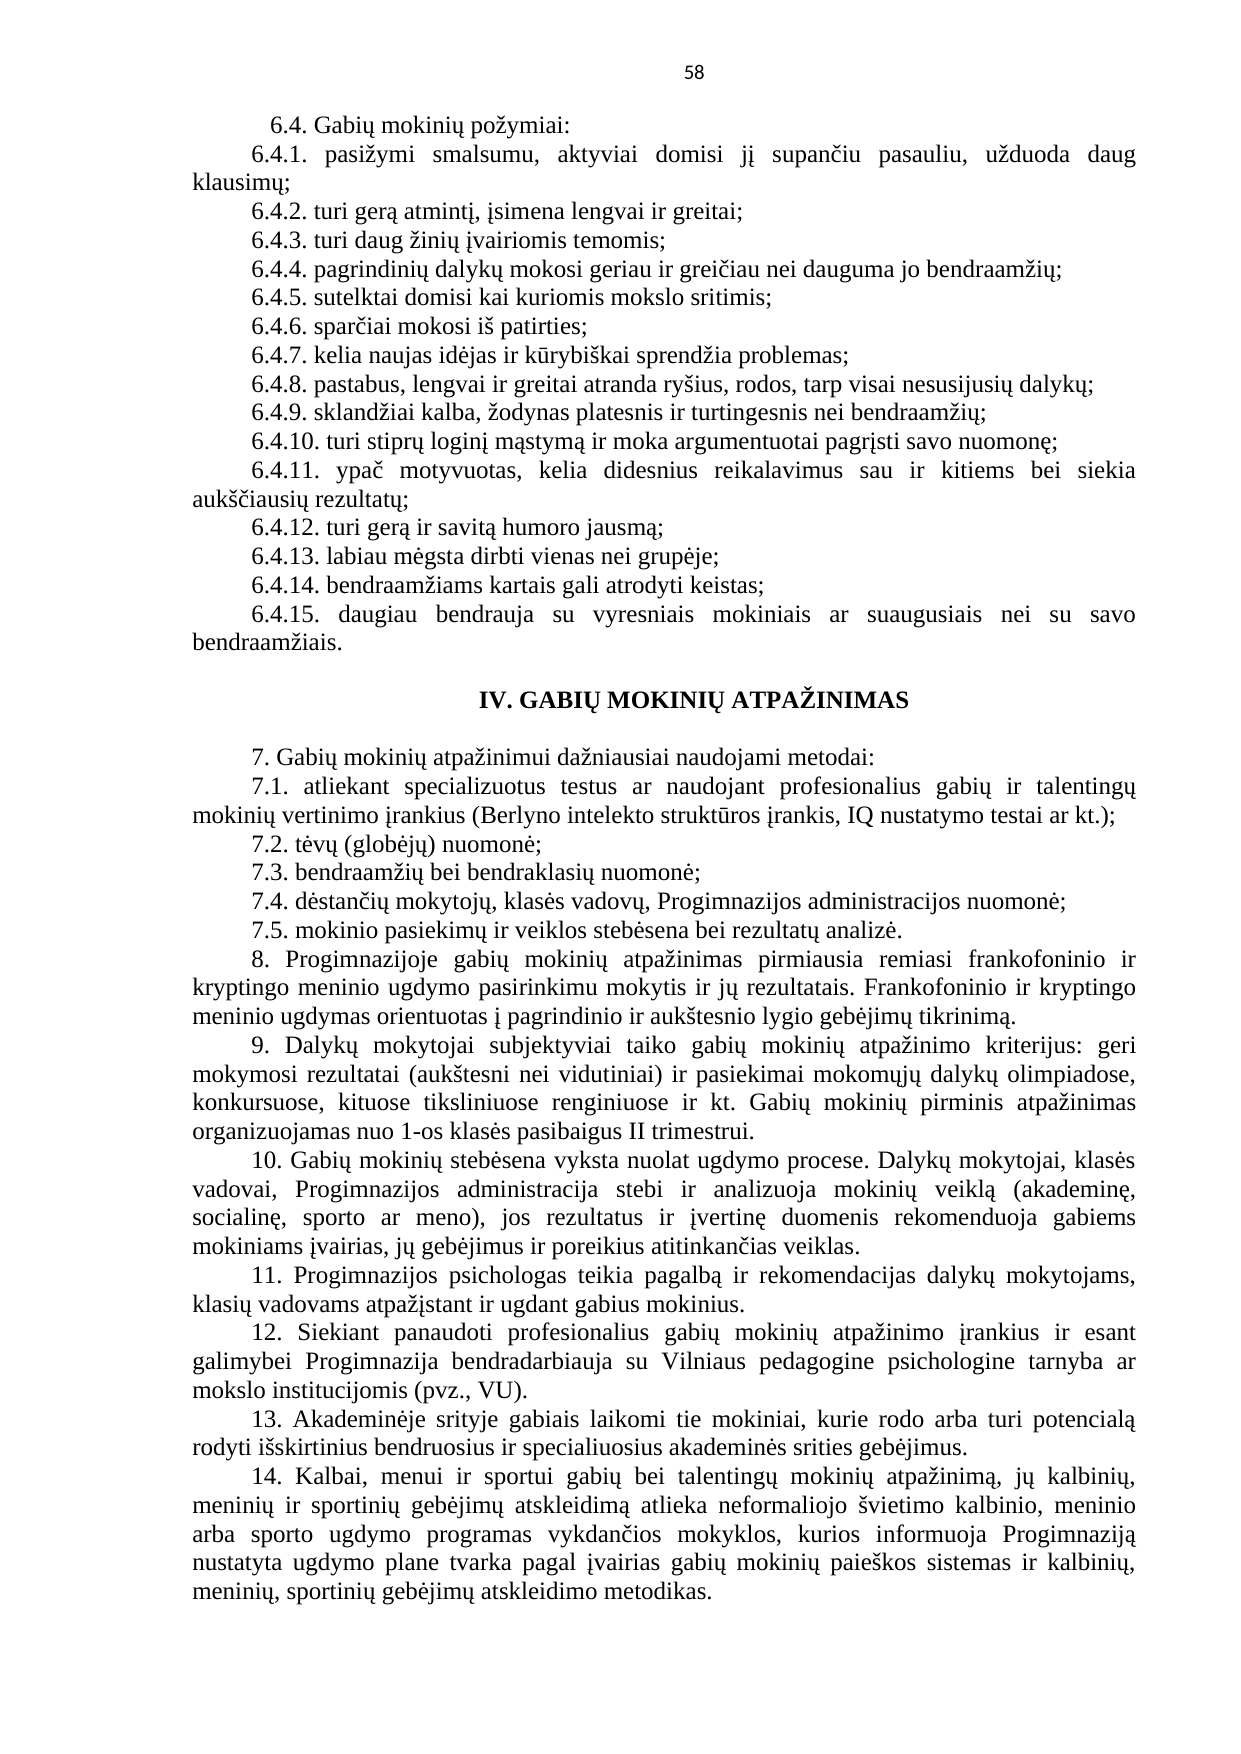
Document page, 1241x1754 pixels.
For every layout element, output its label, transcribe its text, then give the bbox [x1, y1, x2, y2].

text 7.2. tėvų (globėjų) nuomonė; [192, 829, 1137, 857]
text 6.4.8. pastabus, lengvai ir greitai atranda ryšius, rodos, tarp visai nesusijusių dalykų; [192, 369, 1137, 397]
text 12. Siekiant panaudoti profesionalius gabių mokinių atpažinimo įrankius ir esant galimybei Progimnazija bendradarbiauja su Vilniaus pedagogine psichologine tarnyba ar mokslo institucijomis (pvz., VU). [192, 1317, 1137, 1404]
text 7. Gabių mokinių atpažinimui dažniausiai naudojami metodai: [192, 742, 1137, 771]
text 7.5. mokinio pasiekimų ir veiklos stebėsena bei rezultatų analizė. [192, 915, 1137, 944]
text 6.4. Gabių mokinių požymiai: [192, 110, 1137, 139]
text 6.4.5. sutelktai domisi kai kuriomis mokslo sritimis; [192, 282, 1137, 311]
text 14. Kalbai, menui ir sportui gabių bei talentingų mokinių atpažinimą, jų kalbinių, meninių ir sportinių gebėjimų atskleidimą atlieka neformaliojo švietimo kalbinio, meninio arba sporto ugdymo programas vykdančios mokyklos, kurios informuoja Progimnaziją nustatyta ugdymo plane tvarka pagal įvairias gabių mokinių paieškos sistemas ir kalbinių, meninių, sportinių gebėjimų atskleidimo metodikas. [192, 1461, 1137, 1605]
text 7.1. atliekant specializuotus testus ar naudojant profesionalius gabių ir talentingų mokinių vertinimo įrankius (Berlyno intelekto struktūros įrankis, IQ nustatymo testai ar kt.); [192, 771, 1137, 829]
text 7.4. dėstančių mokytojų, klasės vadovų, Progimnazijos administracijos nuomonė; [192, 886, 1137, 915]
text 6.4.4. pagrindinių dalykų mokosi geriau ir greičiau nei dauguma jo bendraamžių; [192, 254, 1137, 282]
text 6.4.9. sklandžiai kalba, žodynas platesnis ir turtingesnis nei bendraamžių; [192, 397, 1137, 426]
text 6.4.6. sparčiai mokosi iš patirties; [192, 311, 1137, 340]
text 6.4.1. pasižymi smalsumu, aktyviai domisi jį supančiu pasauliu, užduoda daug klausimų; [192, 139, 1137, 196]
text 6.4.7. kelia naujas idėjas ir kūrybiškai sprendžia problemas; [192, 340, 1137, 369]
text 6.4.3. turi daug žinių įvairiomis temomis; [192, 225, 1137, 254]
text 11. Progimnazijos psichologas teikia pagalbą ir rekomendacijas dalykų mokytojams, klasių vadovams atpažįstant ir ugdant gabius mokinius. [192, 1260, 1137, 1317]
text 6.4.10. turi stiprų loginį mąstymą ir moka argumentuotai pagrįsti savo nuomonę; [192, 426, 1137, 455]
text 6.4.12. turi gerą ir savitą humoro jausmą; [192, 512, 1137, 541]
text 8. Progimnazijoje gabių mokinių atpažinimas pirmiausia remiasi frankofoninio ir kryptingo meninio ugdymo pasirinkimu mokytis ir jų rezultatais. Frankofoninio ir kryptingo meninio ugdymas orientuotas į pagrindinio ir aukštesnio lygio gebėjimų tikrinimą. [192, 944, 1137, 1030]
text 6.4.14. bendraamžiams kartais gali atrodyti keistas; [192, 570, 1137, 599]
text IV. GABIŲ MOKINIŲ ATPAŽINIMAS [192, 685, 1137, 714]
text 13. Akademinėje srityje gabiais laikomi tie mokiniai, kurie rodo arba turi potencialą rodyti išskirtinius bendruosius ir specialiuosius akademinės srities gebėjimus. [192, 1404, 1137, 1461]
text 6.4.2. turi gerą atmintį, įsimena lengvai ir greitai; [192, 196, 1137, 225]
text 6.4.11. ypač motyvuotas, kelia didesnius reikalavimus sau ir kitiems bei siekia aukščiausių rezultatų; [192, 455, 1137, 512]
text 9. Dalykų mokytojai subjektyviai taiko gabių mokinių atpažinimo kriterijus: geri mokymosi rezultatai (aukštesni nei vidutiniai) ir pasiekimai mokomųjų dalykų olimpiadose, konkursuose, kituose tiksliniuose renginiuose ir kt. Gabių mokinių pirminis atpažinimas organizuojamas nuo 1-os klasės pasibaigus II trimestrui. [192, 1030, 1137, 1145]
text 7.3. bendraamžių bei bendraklasių nuomonė; [192, 857, 1137, 886]
text 10. Gabių mokinių stebėsena vyksta nuolat ugdymo procese. Dalykų mokytojai, klasės vadovai, Progimnazijos administracija stebi ir analizuoja mokinių veiklą (akademinę, socialinę, sporto ar meno), jos rezultatus ir įvertinę duomenis rekomenduoja gabiems mokiniams įvairias, jų gebėjimus ir poreikius atitinkančias veiklas. [192, 1145, 1137, 1260]
text 6.4.13. labiau mėgsta dirbti vienas nei grupėje; [192, 541, 1137, 570]
text 6.4.15. daugiau bendrauja su vyresniais mokiniais ar suaugusiais nei su savo bendraamžiais. [192, 599, 1137, 656]
